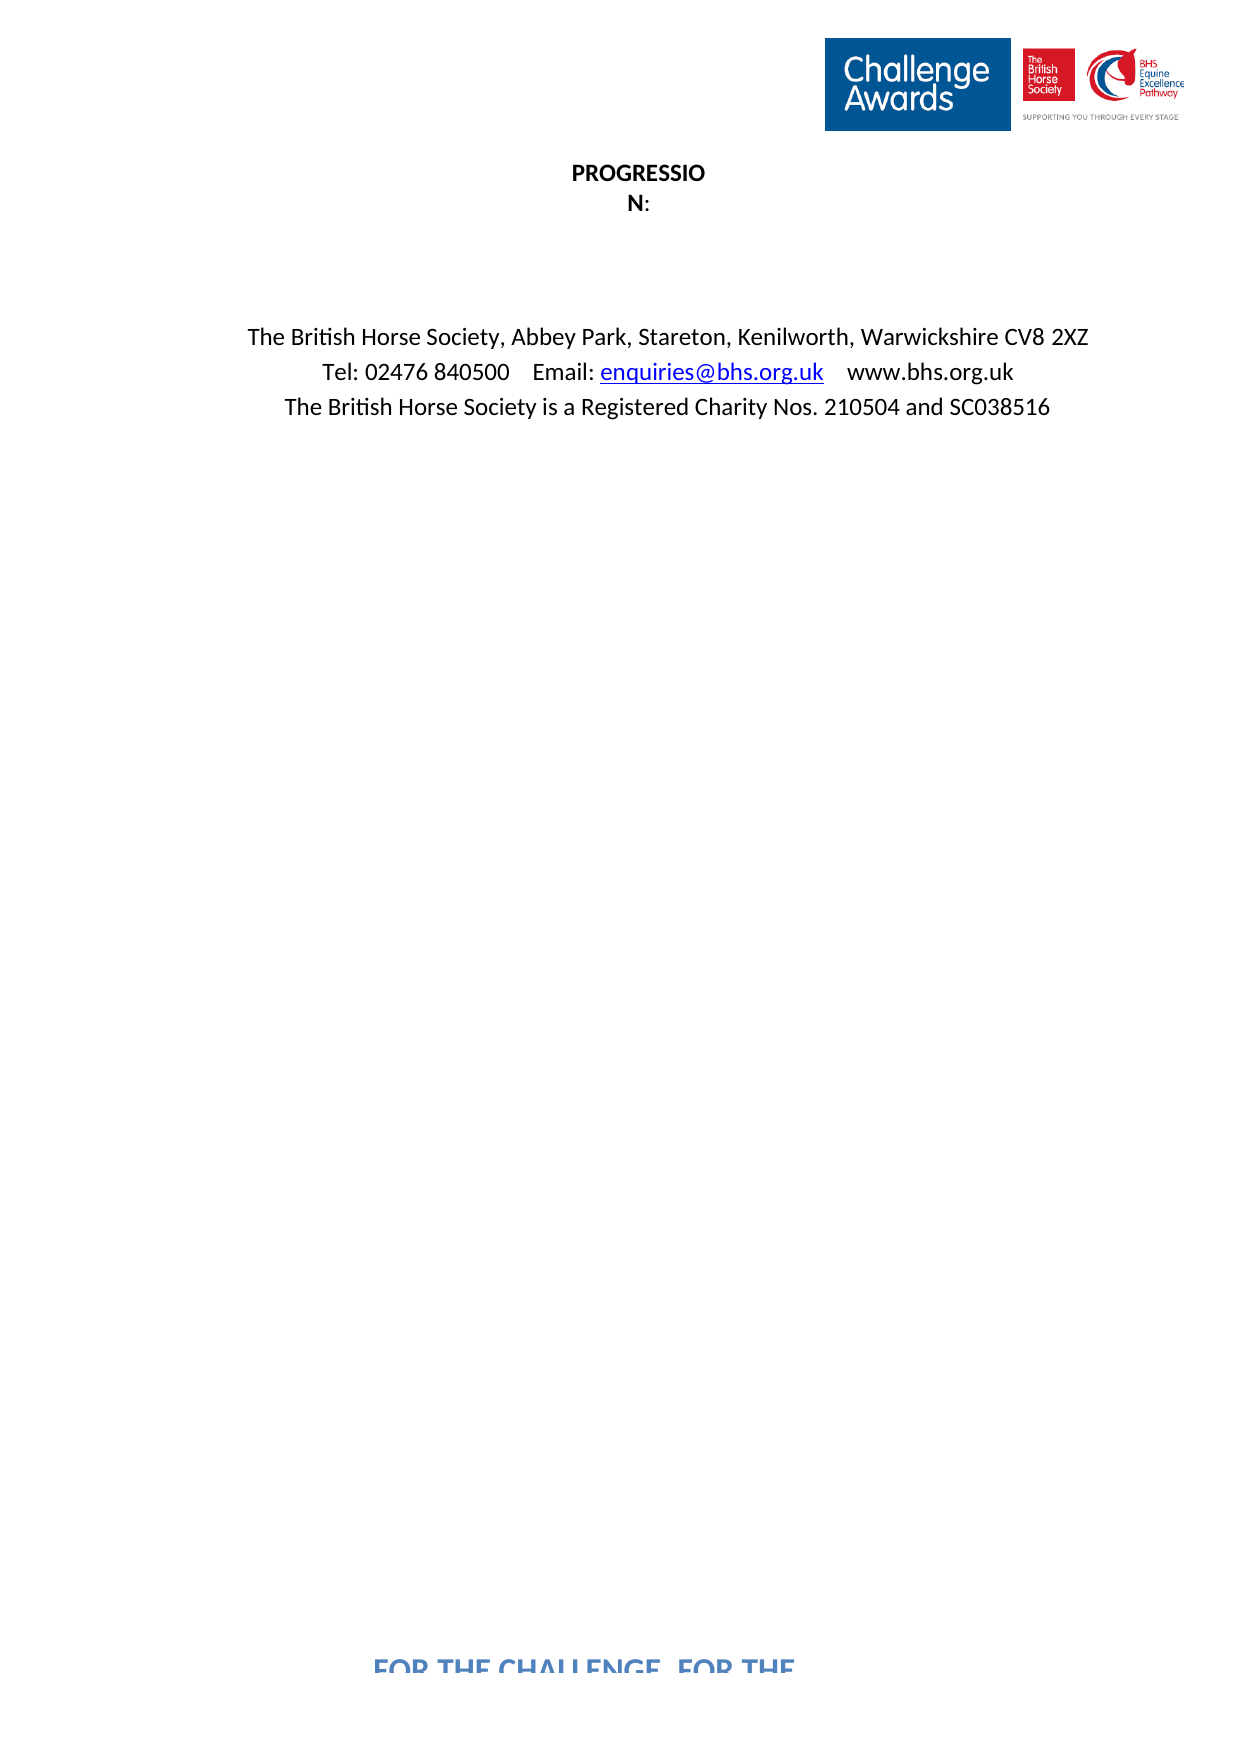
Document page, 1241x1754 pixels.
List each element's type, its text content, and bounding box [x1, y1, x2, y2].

picture [825, 38, 1184, 131]
text The British Horse Society is a Registered Charity Nos. 210504 and SC038516 [247, 391, 1088, 421]
text The British Horse Society, Abbey Park, Stareton, Kenilworth, Warwickshire CV8 2XZ Tel: 02476 840500 Email: enquiries@bhs.org.uk www.bhs.org.uk [247, 321, 1088, 387]
